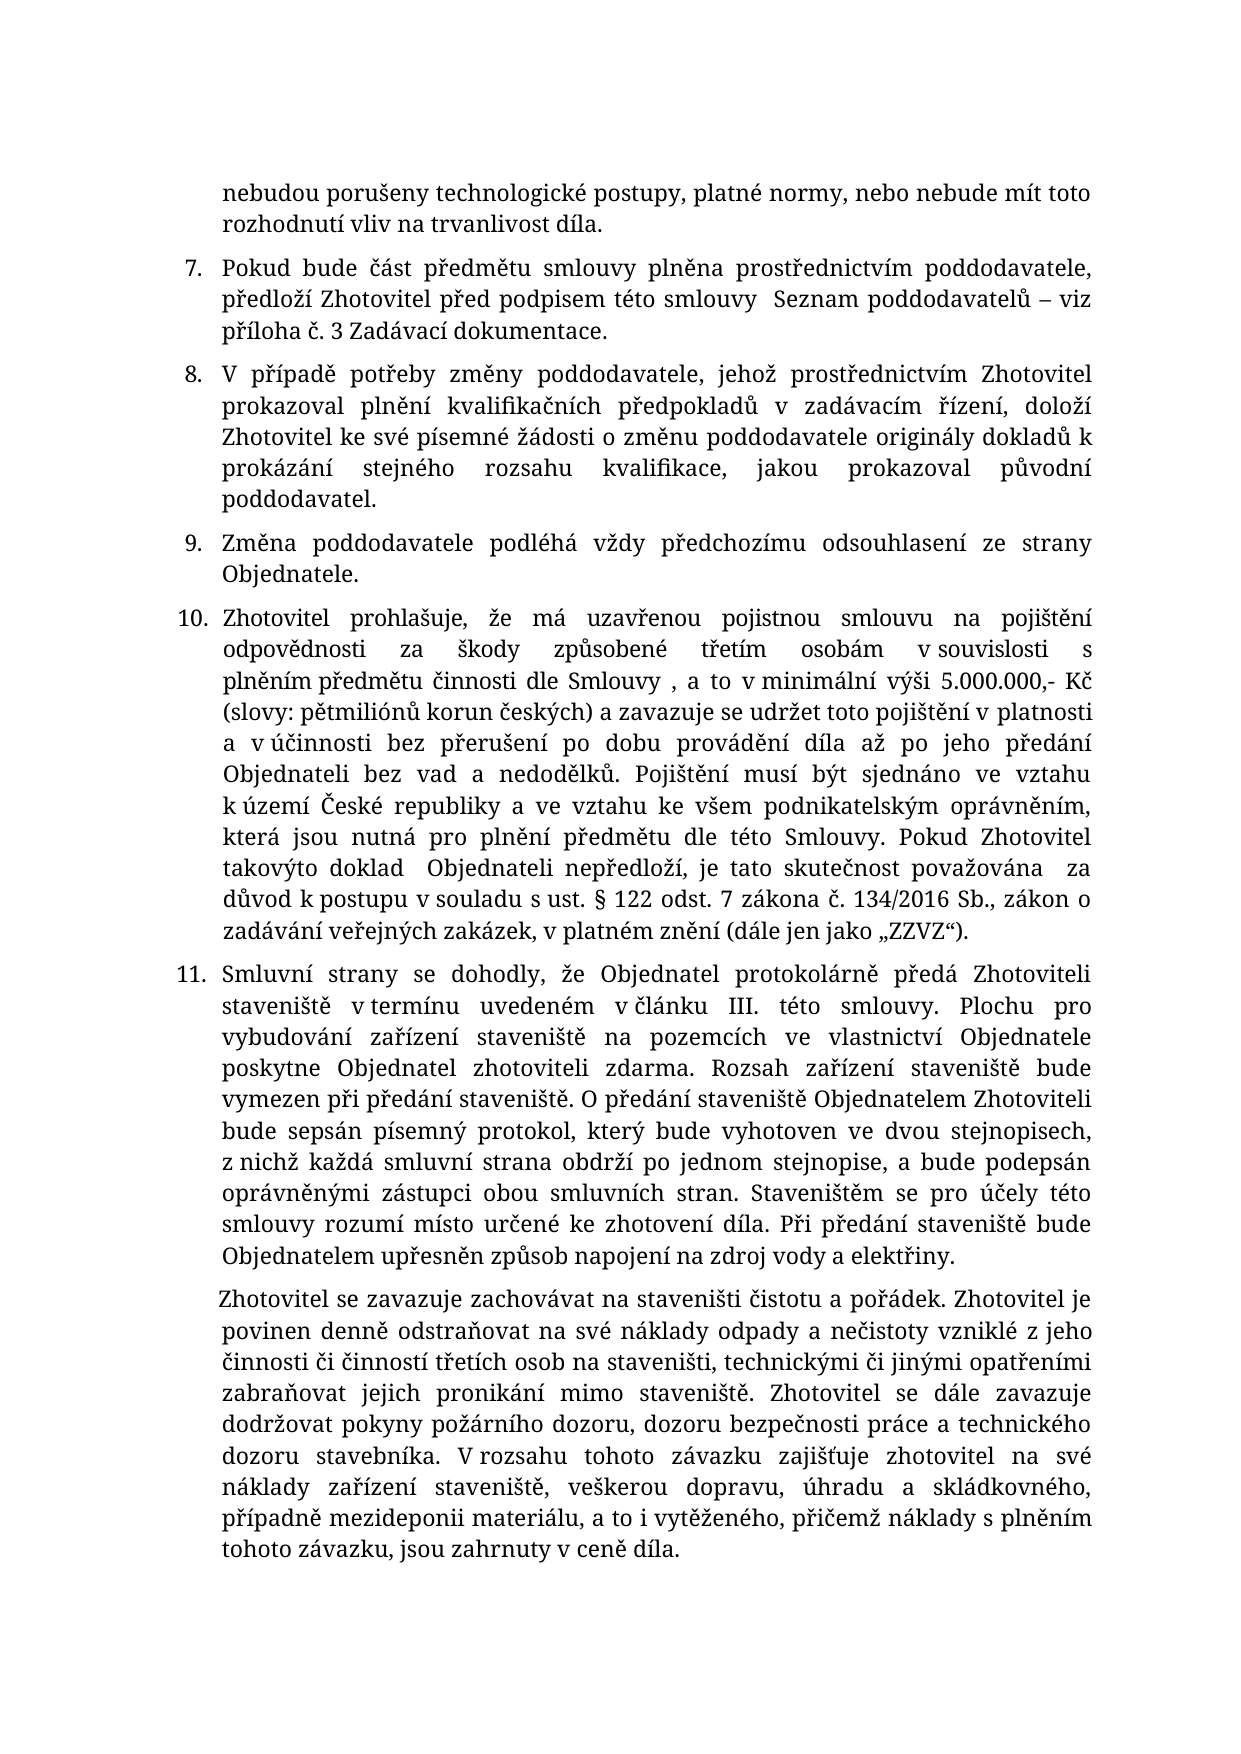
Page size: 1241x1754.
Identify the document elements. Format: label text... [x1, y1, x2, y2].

list V případě potřeby změny poddodavatele, jehož prostřednictvím Zhotovitel prokazoval plnění kvalifikačních předpokladů v zadávacím řízení, doloží Zhotovitel ke své písemné žádosti o změnu poddodavatele originály dokladů k prokázání stejného rozsahu kvalifikace, jakou prokazoval původní poddodavatel. [184, 358, 1092, 515]
list Zhotovitel prohlašuje, že má uzavřenou pojistnou smlouvu na pojištění odpovědnosti za škody způsobené třetím osobám v souvislosti s plněním předmětu činnosti dle Smlouvy , a to v minimální výši 5.000.000,- Kč (slovy: pětmiliónů korun českých) a zavazuje se udržet toto pojištění v platnosti a v účinnosti bez přerušení po dobu provádění díla až po jeho předání Objednateli bez vad a nedodělků. Pojištění musí být sjednáno ve vztahu k území České republiky a ve vztahu ke všem podnikatelským oprávněním, která jsou nutná pro plnění předmětu dle této Smlouvy. Pokud Zhotovitel takovýto doklad Objednateli nepředloží, je tato skutečnost považována za důvod k postupu v souladu s ust. § 122 odst. 7 zákona č. 134/2016 Sb., zákon o zadávání veřejných zakázek, v platném znění (dále jen jako „ZZVZ“). [177, 602, 1092, 946]
list Změna poddodavatele podléhá vždy předchozímu odsouhlasení ze strany Objednatele. [184, 527, 1092, 590]
text Zhotovitel se zavazuje zachovávat na staveništi čistotu a pořádek. Zhotovitel je povinen denně odstraňovat na své náklady odpady a nečistoty vzniklé z jeho činnosti či činností třetích osob na staveništi, technickými či jinými opatřeními zabraňovat jejich pronikání mimo staveniště. Zhotovitel se dále zavazuje dodržovat pokyny požárního dozoru, dozoru bezpečnosti práce a technického dozoru stavebníka. V rozsahu tohoto závazku zajišťuje zhotovitel na své náklady zařízení staveniště, veškerou dopravu, úhradu a skládkovného, případně mezideponii materiálu, a to i vytěženého, přičemž náklady s plněním tohoto závazku, jsou zahrnuty v ceně díla. [218, 1283, 1092, 1565]
text 11. Smluvní strany se dohodly, že Objednatel protokolárně předá Zhotoviteli staveniště v termínu uvedeném v článku III. této smlouvy. Plochu pro vybudování zařízení staveniště na pozemcích ve vlastnictví Objednatele poskytne Objednatel zhotoviteli zdarma. Rozsah zařízení staveniště bude vymezen při předání staveniště. O předání staveniště Objednatelem Zhotoviteli bude sepsán písemný protokol, který bude vyhotoven ve dvou stejnopisech, z nichž každá smluvní strana obdrží po jednom stejnopise, a bude podepsán oprávněnými zástupci obou smluvních stran. Staveništěm se pro účely této smlouvy rozumí místo určené ke zhotovení díla. Při předání staveniště bude Objednatelem upřesněn způsob napojení na zdroj vody a elektřiny. [176, 958, 1092, 1271]
list Pokud bude část předmětu smlouvy plněna prostřednictvím poddodavatele, předloží Zhotovitel před podpisem této smlouvy Seznam poddodavatelů – viz příloha č. 3 Zadávací dokumentace. [184, 252, 1092, 346]
